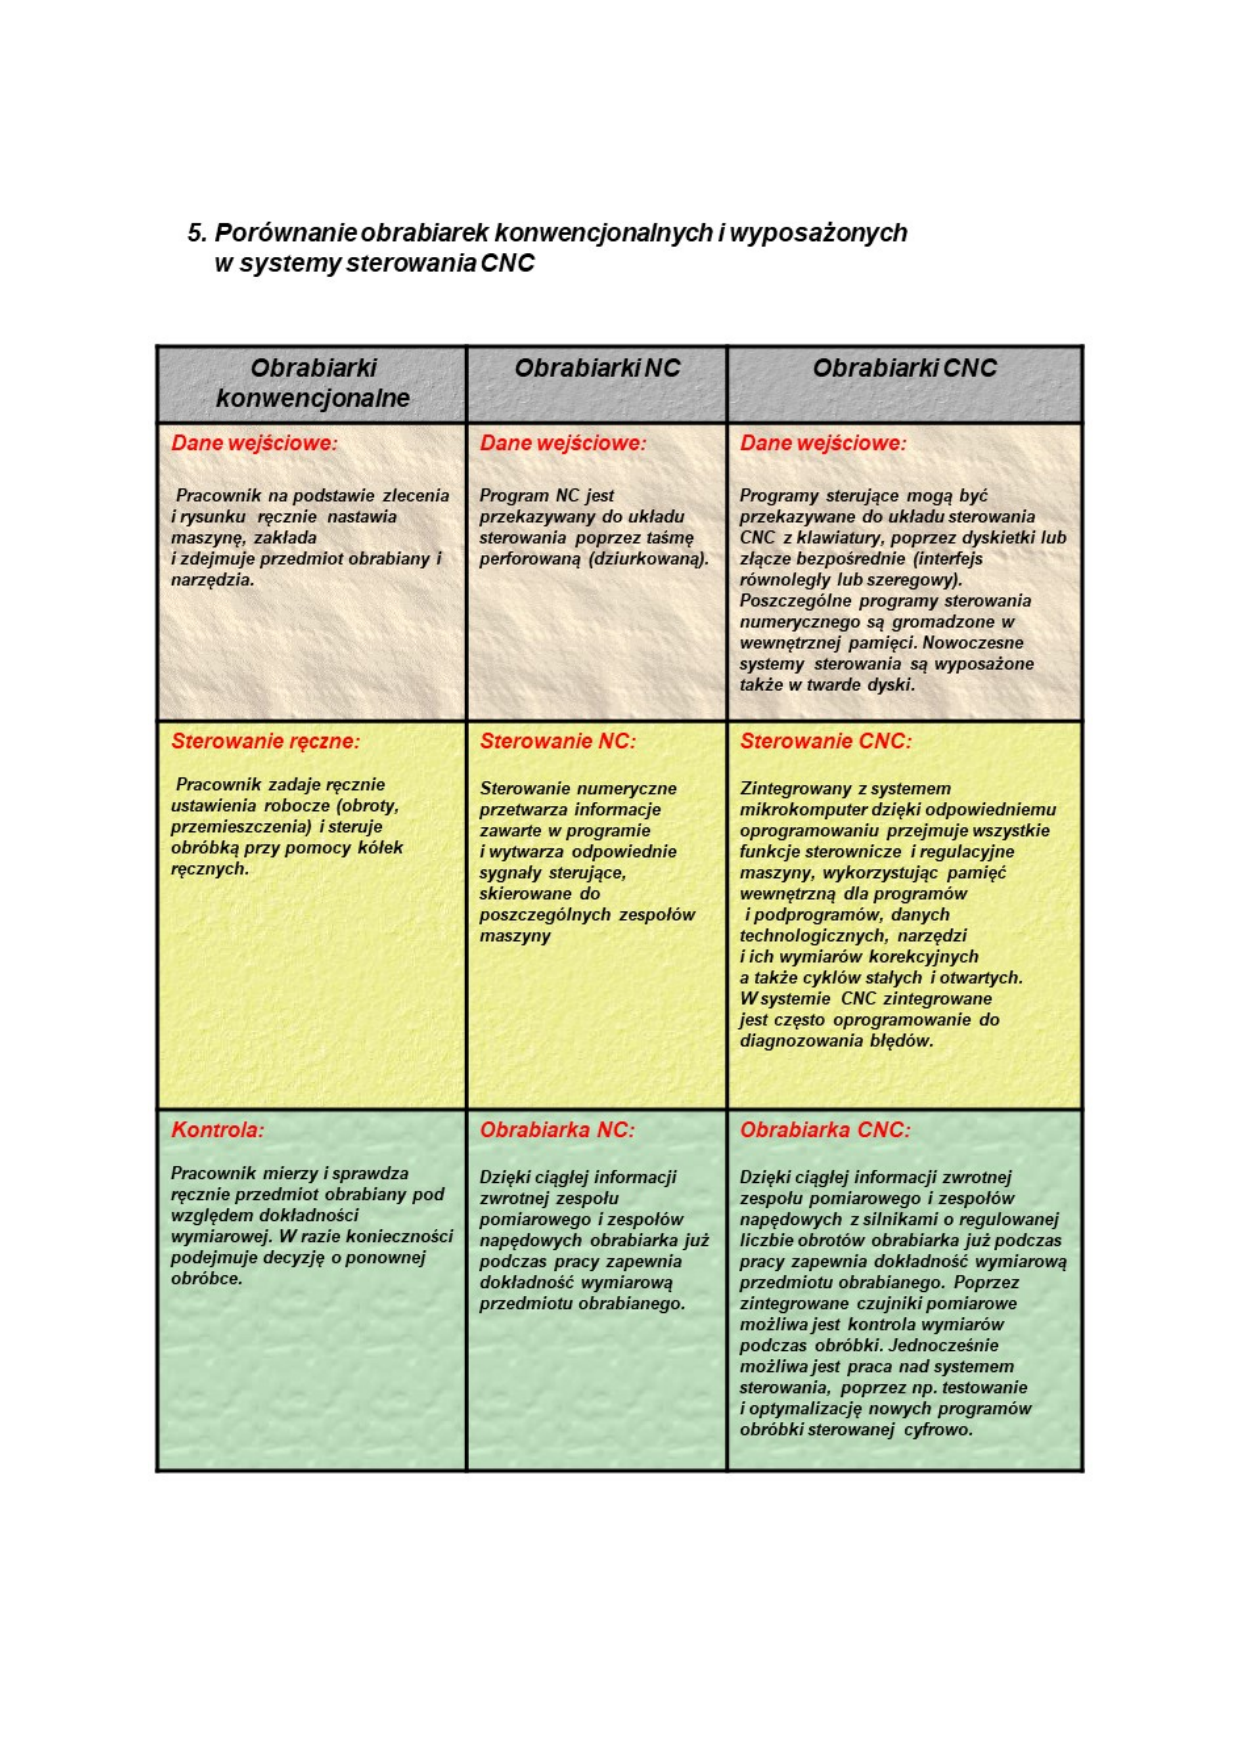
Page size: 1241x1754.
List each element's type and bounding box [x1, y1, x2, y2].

picture [147, 147, 1093, 1513]
